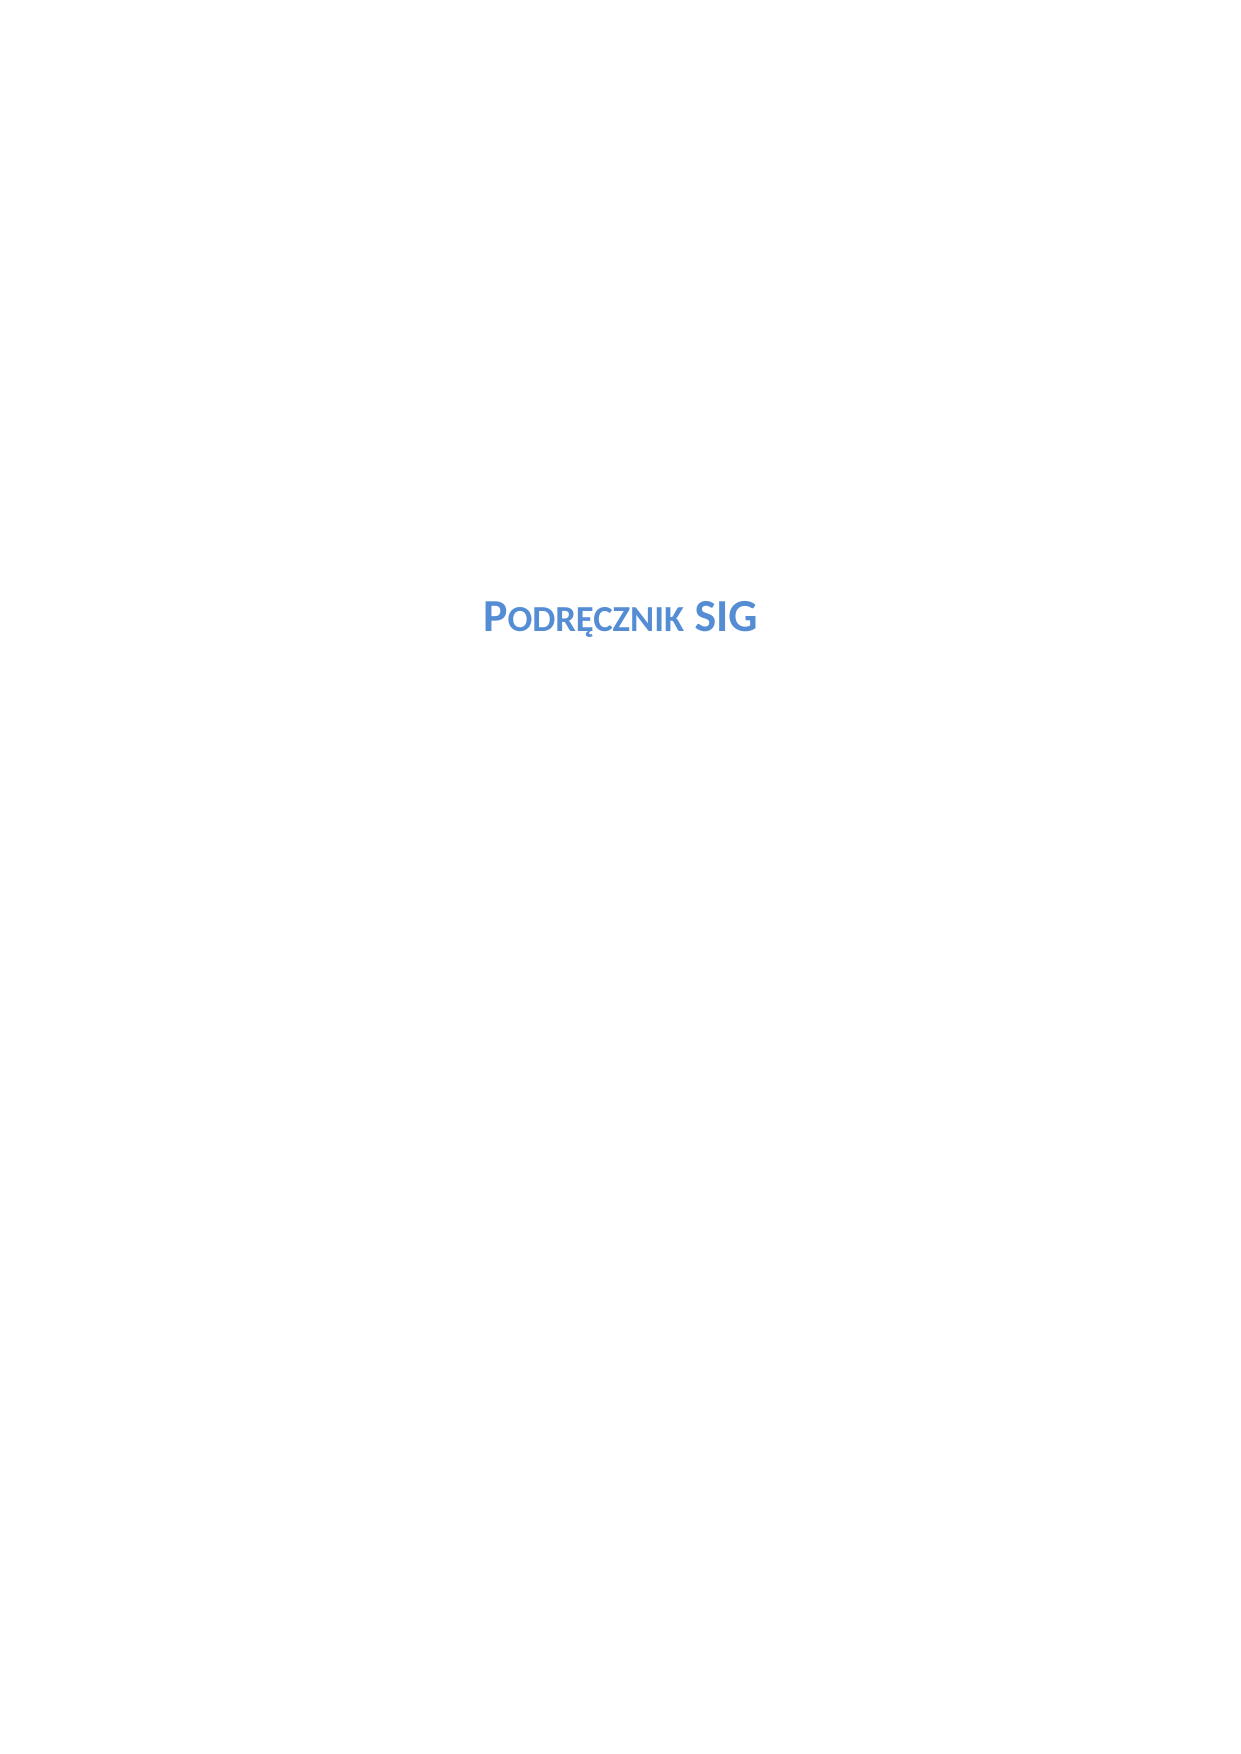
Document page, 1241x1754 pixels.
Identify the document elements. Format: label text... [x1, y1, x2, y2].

title Podręcznik SIG [148, 587, 1093, 643]
